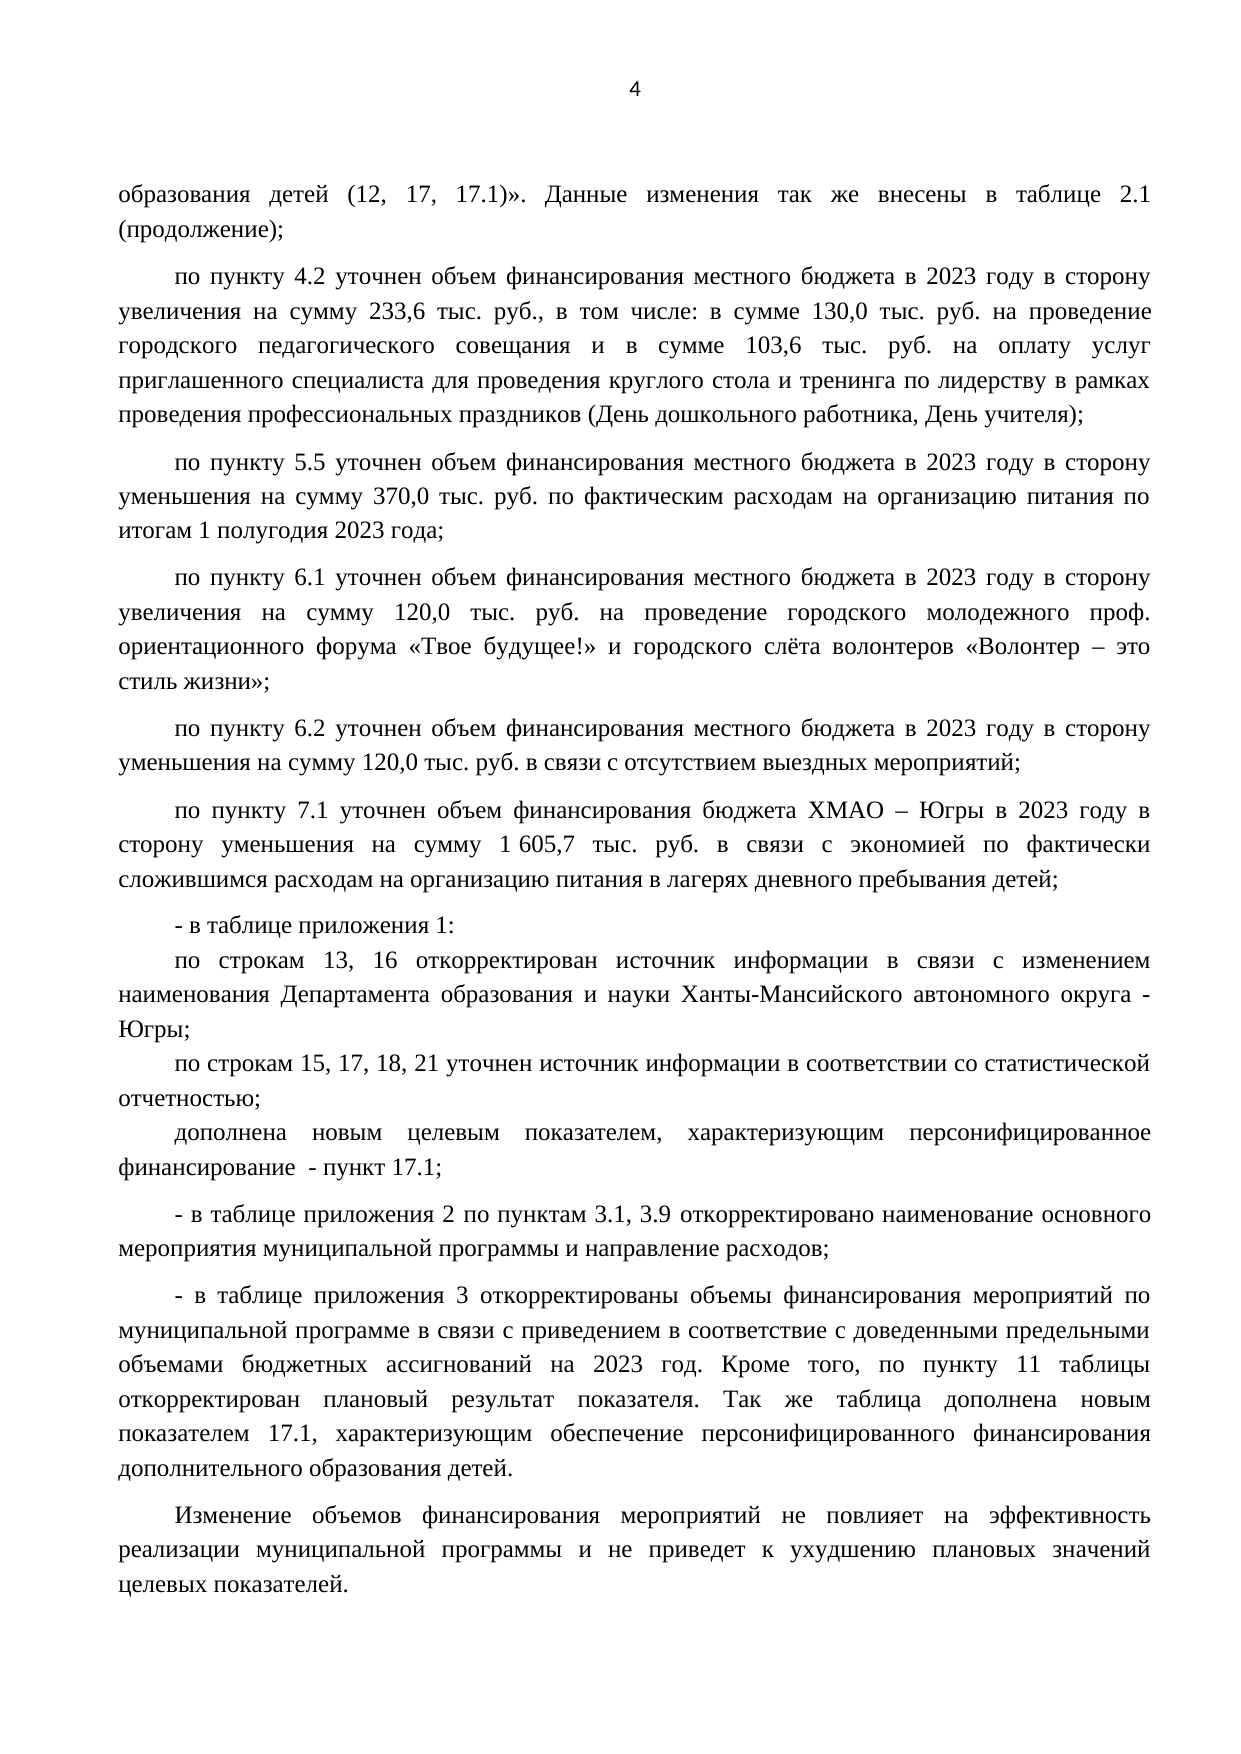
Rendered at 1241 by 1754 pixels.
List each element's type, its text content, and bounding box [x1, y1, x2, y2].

text по строкам 13, 16 откорректирован источник информации в связи с изменением наименования Департамента образования и науки Ханты-Мансийского автономного округа - Югры; [118, 945, 1152, 1043]
text по пункту 7.1 уточнен объем финансирования бюджета ХМАО – Югры в 2023 году в сторону уменьшения на сумму 1 605,7 тыс. руб. в связи с экономией по фактически сложившимся расходам на организацию питания в лагерях дневного пребывания детей; [118, 795, 1152, 892]
text по пункту 5.5 уточнен объем финансирования местного бюджета в 2023 году в сторону уменьшения на сумму 370,0 тыс. руб. по фактическим расходам на организацию питания по итогам 1 полугодия 2023 года; [118, 447, 1152, 544]
text по пункту 6.1 уточнен объем финансирования местного бюджета в 2023 году в сторону увеличения на сумму 120,0 тыс. руб. на проведение городского молодежного проф. ориентационного форума «Твое будущее!» и городского слёта волонтеров «Волонтер – это стиль жизни»; [118, 562, 1152, 695]
text по пункту 4.2 уточнен объем финансирования местного бюджета в 2023 году в сторону увеличения на сумму 233,6 тыс. руб., в том числе: в сумме 130,0 тыс. руб. на проведение городского педагогического совещания и в сумме 103,6 тыс. руб. на оплату услуг приглашенного специалиста для проведения круглого стола и тренинга по лидерству в рамках проведения профессиональных праздников (День дошкольного работника, День учителя); [118, 261, 1152, 428]
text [118, 179, 1152, 243]
text Изменение объемов финансирования мероприятий не повлияет на эффективность реализации муниципальной программы и не приведет к ухудшению плановых значений целевых показателей. [118, 1500, 1152, 1597]
text по строкам 15, 17, 18, 21 уточнен источник информации в соответствии со статистической отчетностью; [118, 1048, 1152, 1112]
text - в таблице приложения 2 по пунктам 3.1, 3.9 откорректировано наименование основного мероприятия муниципальной программы и направление расходов; [118, 1199, 1152, 1262]
text - в таблице приложения 1: [118, 911, 1152, 939]
text по пункту 6.2 уточнен объем финансирования местного бюджета в 2023 году в сторону уменьшения на сумму 120,0 тыс. руб. в связи с отсутствием выездных мероприятий; [118, 713, 1152, 776]
text дополнена новым целевым показателем, характеризующим персонифицированное финансирование - пункт 17.1; [118, 1117, 1152, 1181]
text - в таблице приложения 3 откорректированы объемы финансирования мероприятий по муниципальной программе в связи с приведением в соответствие с доведенными предельными объемами бюджетных ассигнований на 2023 год. Кроме того, по пункту 11 таблицы откорректирован плановый результат показателя. Так же таблица дополнена новым показателем 17.1, характеризующим обеспечение персонифицированного финансирования дополнительного образования детей. [118, 1280, 1152, 1482]
